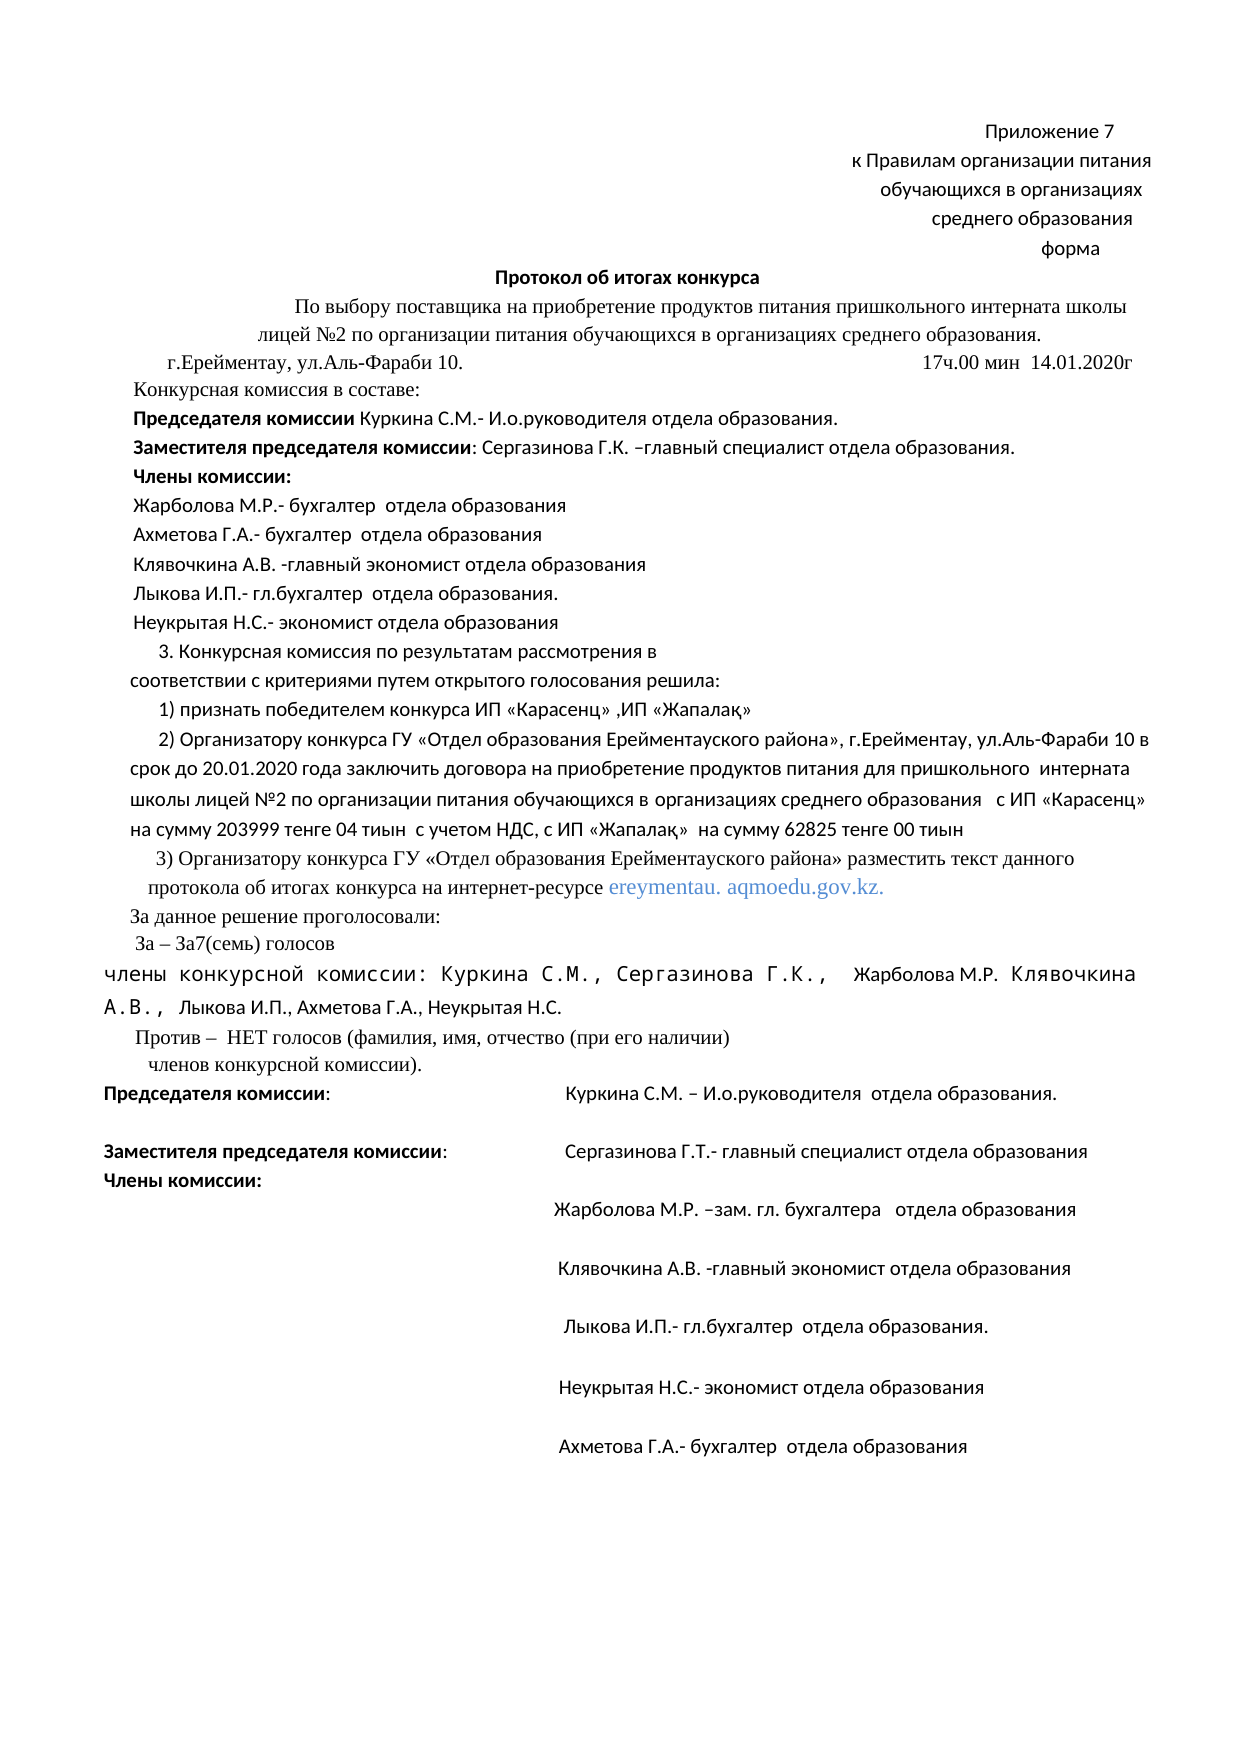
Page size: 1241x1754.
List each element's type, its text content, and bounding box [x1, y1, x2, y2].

text 2) Организатору конкурса ГУ «Отдел образования Ерейментауского района», г.Ерейментау, ул.Аль-Фараби 10 в срок до 20.01.2020 года заключить договора на приобретение продуктов питания для пришкольного интерната школы лицей №2 по организации питания обучающихся в организациях среднего образования с ИП «Карасенц» на сумму 203999 тенге 04 тиын с учетом НДС, с ИП «Жапалақ» на сумму 62825 тенге 00 тиын [130, 726, 1152, 842]
text Заместителя председателя комиссии: Сергазинова Г.К. –главный специалист отдела образования. [133, 434, 1152, 459]
text форма [103, 235, 1152, 260]
text Клявочкина А.В. -главный экономист отдела образования [133, 551, 1152, 576]
text Члены комиссии: [103, 1167, 1152, 1193]
text Жарболова М.Р.- бухгалтер отдела образования [133, 492, 1152, 518]
text Приложение 7 к Правилам организации питания обучающихся в организациях среднего образования [103, 118, 1152, 231]
text Против – НЕТ голосов (фамилия, имя, отчество (при его наличии) членов конкурсной комиссии). [103, 1024, 1152, 1076]
text Заместителя председателя комиссии: Сергазинова Г.Т.- главный специалист отдела образования [103, 1138, 1152, 1163]
text Жарболова М.Р. –зам. гл. бухгалтера отдела образования [103, 1196, 1152, 1222]
text Члены комиссии: [133, 463, 1152, 489]
text Лыкова И.П.- гл.бухгалтер отдела образования. [133, 580, 1152, 605]
text Протокол об итогах конкурса По выбору поставщика на приобретение продуктов питания пришкольного интерната школы лицей №2 по организации питания обучающихся в организациях среднего образования. г.Ерейментау, ул.Аль-Фараби 10. 17ч.00 мин 14.01.2020г [103, 264, 1152, 374]
text Клявочкина А.В. -главный экономист отдела образования [103, 1255, 1152, 1280]
list За данное решение проголосовали: За – За7(семь) голосов члены конкурсной комиссии: Куркина С.М., Сергазинова Г.К., Жарболова М.Р. Клявочкина А.В., Лыкова И.П., Ахметова Г.А., Неукрытая Н.С. [103, 903, 1152, 1020]
text 3) Организатору конкурса ГУ «Отдел образования Ерейментауского района» разместить текст данного протокола об итогах конкурса на интернет-ресурсе ereymentau. aqmoedu.gov.kz. [103, 845, 1152, 900]
text Ахметова Г.А.- бухгалтер отдела образования [103, 1433, 1152, 1458]
text Лыкова И.П.- гл.бухгалтер отдела образования. [103, 1313, 1152, 1338]
text Конкурсная комиссия в составе: [133, 377, 1152, 401]
text Неукрытая Н.С.- экономист отдела образования [133, 609, 1152, 634]
text Председателя комиссии: Куркина С.М. – И.о.руководителя отдела образования. [103, 1080, 1152, 1105]
text 3. Конкурсная комиссия по результатам рассмотрения в соответствии с критериями путем открытого голосования решила: 1) признать победителем конкурса ИП «Карасенц» ,ИП «Жапалақ» [130, 638, 1152, 722]
text Председателя комиссии Куркина С.М.- И.о.руководителя отдела образования. [133, 405, 1152, 430]
text Неукрытая Н.С.- экономист отдела образования [103, 1374, 1152, 1400]
text Ахметова Г.А.- бухгалтер отдела образования [133, 522, 1152, 547]
